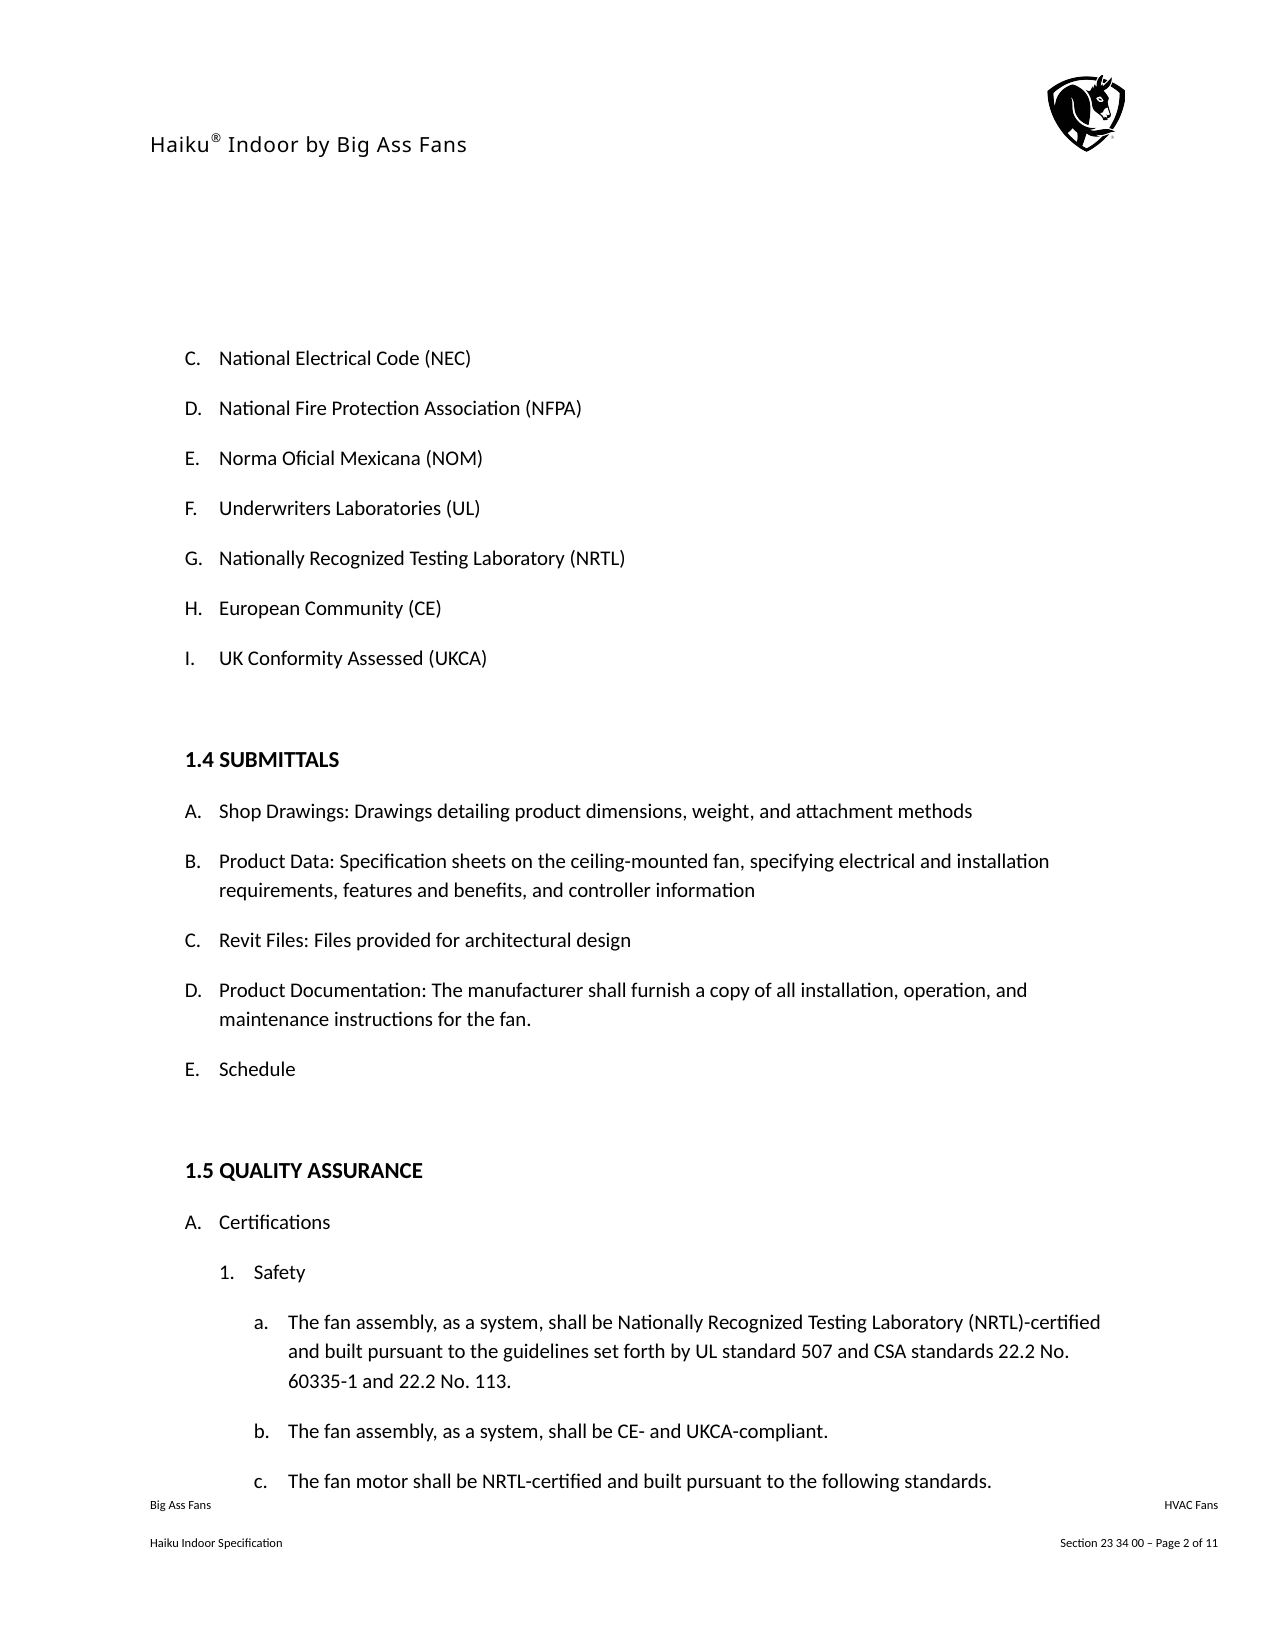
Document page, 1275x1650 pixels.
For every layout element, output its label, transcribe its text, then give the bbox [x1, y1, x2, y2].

text Norma Oficial Mexicana (NOM) [184, 445, 1125, 471]
text The fan motor shall be NRTL-certified and built pursuant to the following standards. [253, 1468, 1125, 1493]
text Shop Drawings: Drawings detailing product dimensions, weight, and attachment methods [184, 798, 1125, 824]
text Nationally Recognized Testing Laboratory (NRTL) [184, 545, 1125, 571]
text 1.5 Quality assurance [150, 1157, 1125, 1184]
text Underwriters Laboratories (UL) [184, 495, 1125, 521]
text European Community (CE) [184, 595, 1125, 621]
text Certifications [184, 1209, 1125, 1235]
text The fan assembly, as a system, shall be CE- and UKCA-compliant. [253, 1418, 1125, 1443]
text Safety [219, 1259, 1125, 1285]
text UK Conformity Assessed (UKCA) [184, 645, 1125, 671]
picture [1047, 75, 1125, 152]
text National Fire Protection Association (NFPA) [184, 395, 1125, 421]
text Revit Files: Files provided for architectural design [184, 927, 1125, 953]
text Product Documentation: The manufacturer shall furnish a copy of all installation, operation, and maintenance instructions for the fan. [184, 977, 1125, 1032]
text 1.4 Submittals [150, 745, 1125, 773]
text Product Data: Specification sheets on the ceiling-mounted fan, specifying electrical and installation requirements, features and benefits, and controller information [184, 848, 1125, 903]
text Schedule [184, 1057, 1125, 1082]
text The fan assembly, as a system, shall be Nationally Recognized Testing Laboratory (NRTL)-certified and built pursuant to the guidelines set forth by UL standard 507 and CSA standards 22.2 No. 60335-1 and 22.2 No. 113. [253, 1309, 1125, 1393]
text National Electrical Code (NEC) [184, 345, 1125, 371]
